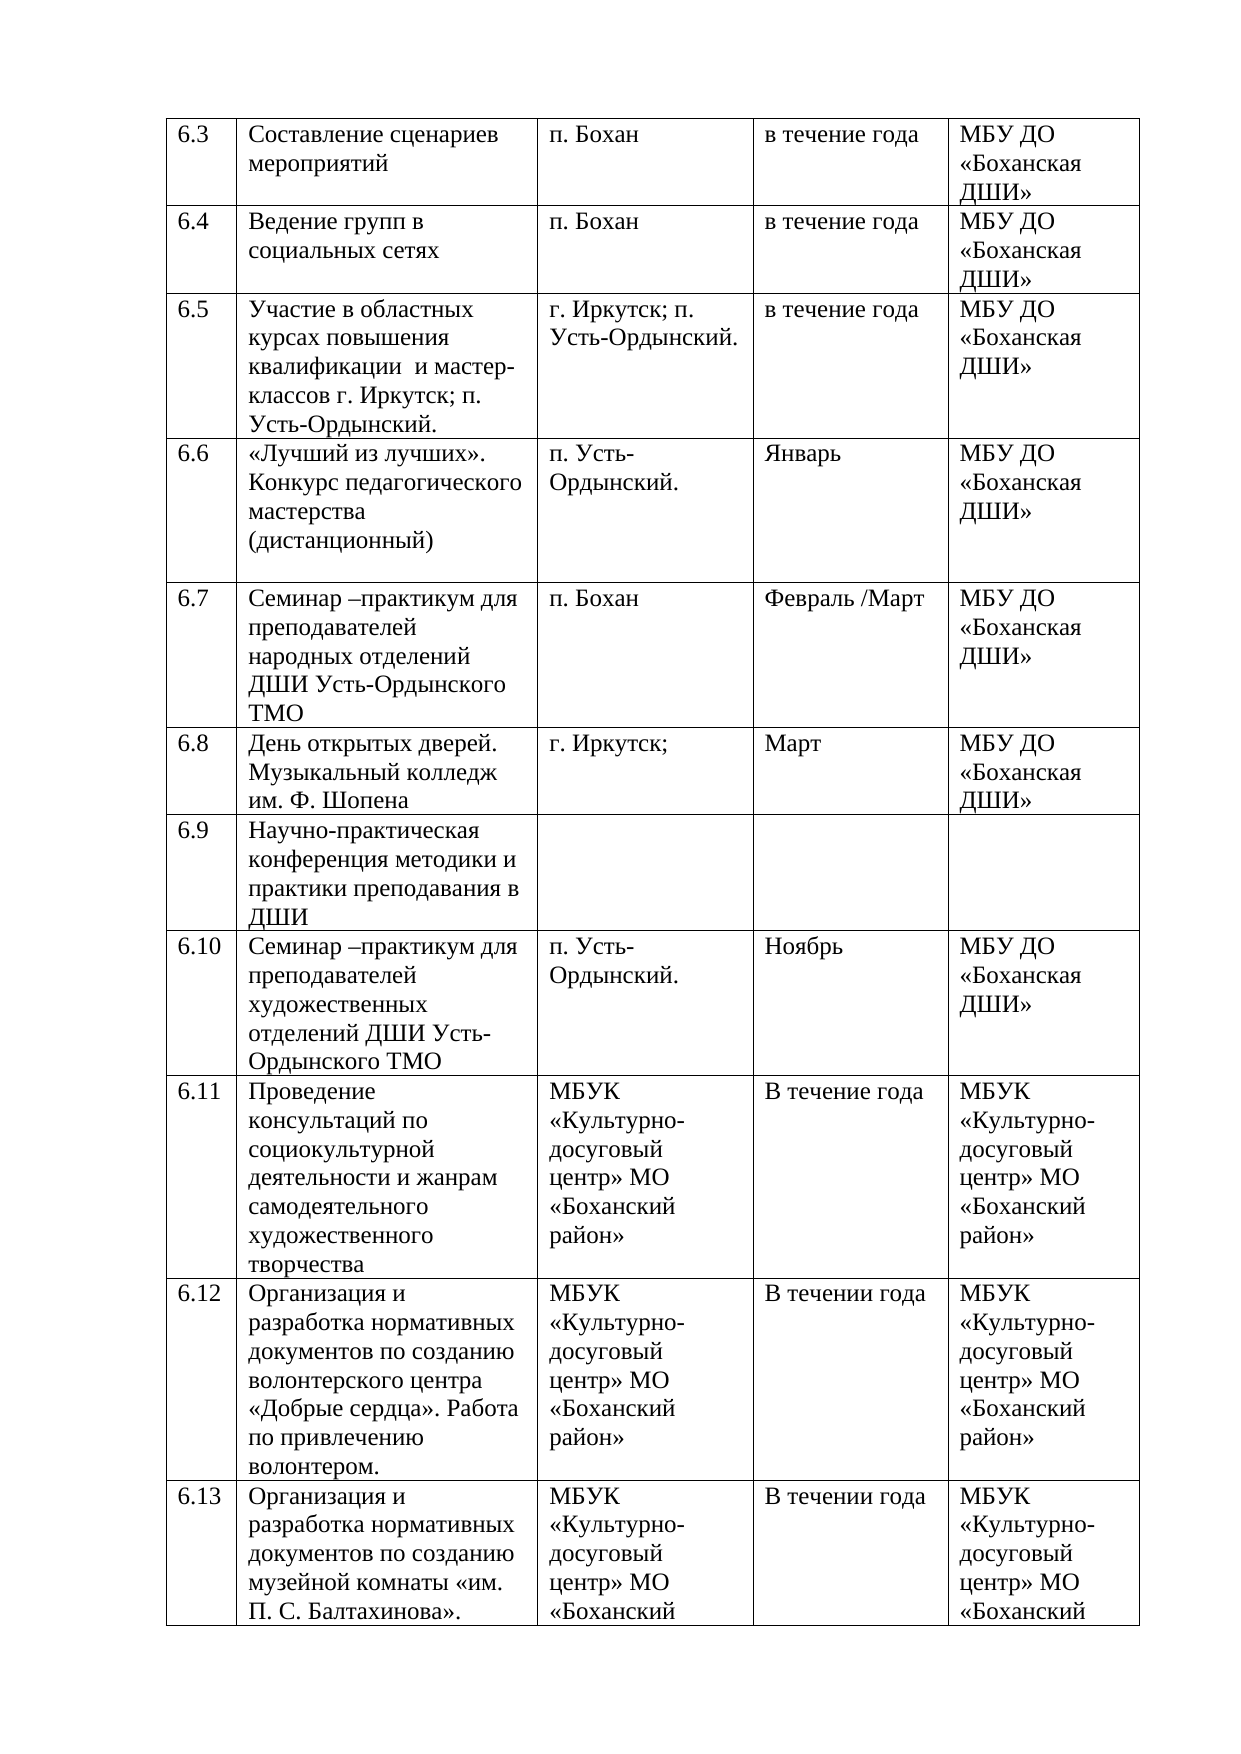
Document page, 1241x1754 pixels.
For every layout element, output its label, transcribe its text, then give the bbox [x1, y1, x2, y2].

table_cell Март [754, 728, 948, 814]
table_cell МБУ ДО «Боханская ДШИ» [949, 294, 1139, 437]
table_cell 6.10 [167, 931, 236, 1075]
table_cell Научно-практическая конференция методики и практики преподавания в ДШИ [237, 815, 537, 930]
table_cell Ведение групп в социальных сетях [237, 206, 537, 293]
table_cell 6.5 [167, 294, 236, 437]
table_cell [949, 119, 1139, 205]
table_cell в течение года [754, 119, 948, 205]
table_cell В течении года [754, 1279, 948, 1480]
table_cell МБУК «Культурно-досуговый центр» МО «Боханский район» [538, 1279, 753, 1480]
table_cell День открытых дверей. Музыкальный колледж им. Ф. Шопена [237, 728, 537, 814]
table_cell Февраль /Март [754, 583, 948, 727]
table_cell г. Иркутск; [538, 728, 753, 814]
table_cell 6.6 [167, 439, 236, 582]
table_cell [754, 815, 948, 930]
table_cell Проведение консультаций по социокультурной деятельности и жанрам самодеятельного художественного творчества [237, 1076, 537, 1277]
table_cell п. Усть-Ордынский. [538, 931, 753, 1075]
table_cell 6.9 [167, 815, 236, 930]
table_cell Ноябрь [754, 931, 948, 1075]
table_cell МБУК «Культурно-досуговый центр» МО «Боханский район» [538, 1076, 753, 1277]
table_cell п. Бохан [538, 583, 753, 727]
table_cell в течение года [754, 294, 948, 437]
table_cell 6.13 [167, 1481, 236, 1624]
table_cell МБУ ДО «Боханская ДШИ» [949, 583, 1139, 727]
table_cell г. Иркутск; п. Усть-Ордынский. [538, 294, 753, 437]
table_cell Семинар –практикум для преподавателей народных отделений ДШИ Усть-Ордынского ТМО [237, 583, 537, 727]
table_cell п. Усть-Ордынский. [538, 439, 753, 582]
table_cell Семинар –практикум для преподавателей художественных отделений ДШИ Усть-Ордынского ТМО [237, 931, 537, 1075]
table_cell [949, 1481, 1139, 1624]
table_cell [237, 1481, 537, 1624]
table_cell 6.7 [167, 583, 236, 727]
table_cell МБУ ДО «Боханская ДШИ» [949, 931, 1139, 1075]
table_cell МБУ ДО «Боханская ДШИ» [949, 206, 1139, 293]
table_cell [949, 815, 1139, 930]
table_cell п. Бохан [538, 119, 753, 205]
table_cell Участие в областных курсах повышения квалификации и мастер-классов г. Иркутск; п. Усть-Ордынский. [237, 294, 537, 437]
table_cell В течение года [754, 1076, 948, 1277]
table_cell «Лучший из лучших». Конкурс педагогического мастерства (дистанционный) [237, 439, 537, 582]
table_cell 6.12 [167, 1279, 236, 1480]
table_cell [538, 1481, 753, 1624]
table_cell п. Бохан [538, 206, 753, 293]
table_cell МБУ ДО «Боханская ДШИ» [949, 728, 1139, 814]
table_cell 6.8 [167, 728, 236, 814]
table_cell 6.11 [167, 1076, 236, 1277]
table_cell Составление сценариев мероприятий [237, 119, 537, 205]
table_cell В течении года [754, 1481, 948, 1624]
table_cell МБУК «Культурно-досуговый центр» МО «Боханский район» [949, 1279, 1139, 1480]
table_cell Организация и разработка нормативных документов по созданию волонтерского центра «Добрые сердца». Работа по привлечению волонтером. [237, 1279, 537, 1480]
table_cell 6.4 [167, 206, 236, 293]
table_cell МБУК «Культурно-досуговый центр» МО «Боханский район» [949, 1076, 1139, 1277]
table_cell в течение года [754, 206, 948, 293]
table_cell МБУ ДО «Боханская ДШИ» [949, 439, 1139, 582]
table_cell Январь [754, 439, 948, 582]
table_cell 6.3 [167, 119, 236, 205]
table_cell [538, 815, 753, 930]
